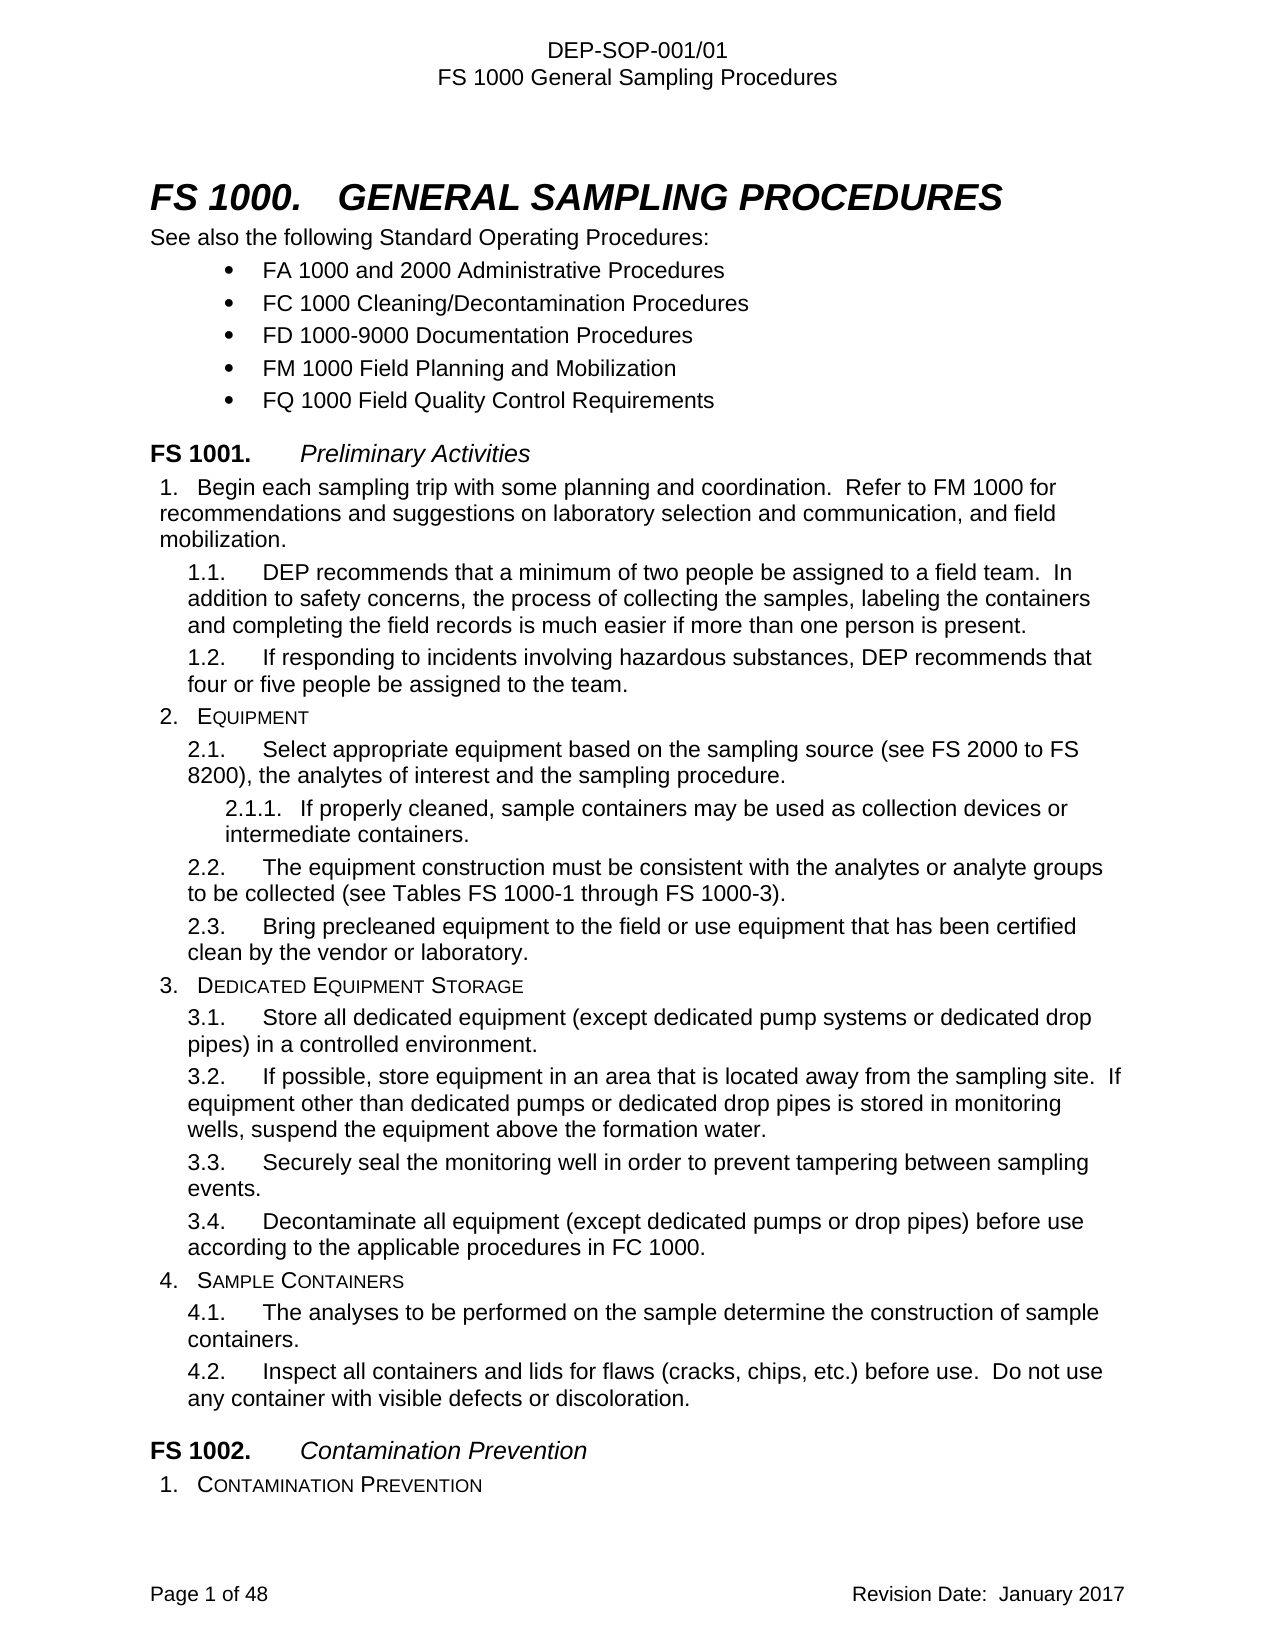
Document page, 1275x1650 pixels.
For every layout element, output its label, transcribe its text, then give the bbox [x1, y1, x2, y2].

subtitle If responding to incidents involving hazardous substances, DEP recommends that four or five people be assigned to the team. [187, 644, 1125, 697]
subtitle Contamination Prevention [150, 1436, 1125, 1464]
subtitle The equipment construction must be consistent with the analytes or analyte groups to be collected (see Tables FS 1000-1 through FS 1000-3). [187, 854, 1125, 907]
subtitle If possible, store equipment in an area that is located away from the sampling site. If equipment other than dedicated pumps or dedicated drop pipes is stored in monitoring wells, suspend the equipment above the formation water. [187, 1063, 1125, 1142]
subtitle FA 1000 and 2000 Administrative Procedures [225, 257, 1125, 283]
subtitle Dedicated Equipment Storage [159, 972, 1125, 998]
subtitle FC 1000 Cleaning/Decontamination Procedures [225, 289, 1125, 316]
subtitle DEP recommends that a minimum of two people be assigned to a field team. In addition to safety concerns, the process of collecting the samples, labeling the containers and completing the field records is much easier if more than one person is present. [187, 559, 1125, 638]
subtitle Inspect all containers and lids for flaws (cracks, chips, etc.) before use. Do not use any container with visible defects or discoloration. [187, 1358, 1125, 1411]
subtitle If properly cleaned, sample containers may be used as collection devices or intermediate containers. [225, 795, 1125, 848]
subtitle Store all dedicated equipment (except dedicated pump systems or dedicated drop pipes) in a controlled environment. [187, 1004, 1125, 1057]
subtitle Securely seal the monitoring well in order to prevent tampering between sampling events. [187, 1149, 1125, 1201]
subtitle Select appropriate equipment based on the sampling source (see FS 2000 to FS 8200), the analytes of interest and the sampling procedure. [187, 736, 1125, 789]
subtitle Preliminary Activities [150, 439, 1125, 467]
subtitle FD 1000-9000 Documentation Procedures [225, 322, 1125, 348]
subtitle Contamination Prevention [159, 1471, 1125, 1497]
subtitle Sample Containers [159, 1267, 1125, 1293]
text See also the following Standard Operating Procedures: [150, 224, 1125, 251]
subtitle Bring precleaned equipment to the field or use equipment that has been certified clean by the vendor or laboratory. [187, 913, 1125, 966]
subtitle The analyses to be performed on the sample determine the construction of sample containers. [187, 1299, 1125, 1352]
subtitle FM 1000 Field Planning and Mobilization [225, 355, 1125, 381]
subtitle Equipment [159, 703, 1125, 730]
subtitle GENERAL SAMPLING PROCEDURES [150, 175, 1125, 218]
subtitle Decontaminate all equipment (except dedicated pumps or drop pipes) before use according to the applicable procedures in FC 1000. [187, 1208, 1125, 1260]
subtitle FQ 1000 Field Quality Control Requirements [225, 387, 1125, 414]
subtitle Begin each sampling trip with some planning and coordination. Refer to FM 1000 for recommendations and suggestions on laboratory selection and communication, and field mobilization. [159, 474, 1125, 553]
